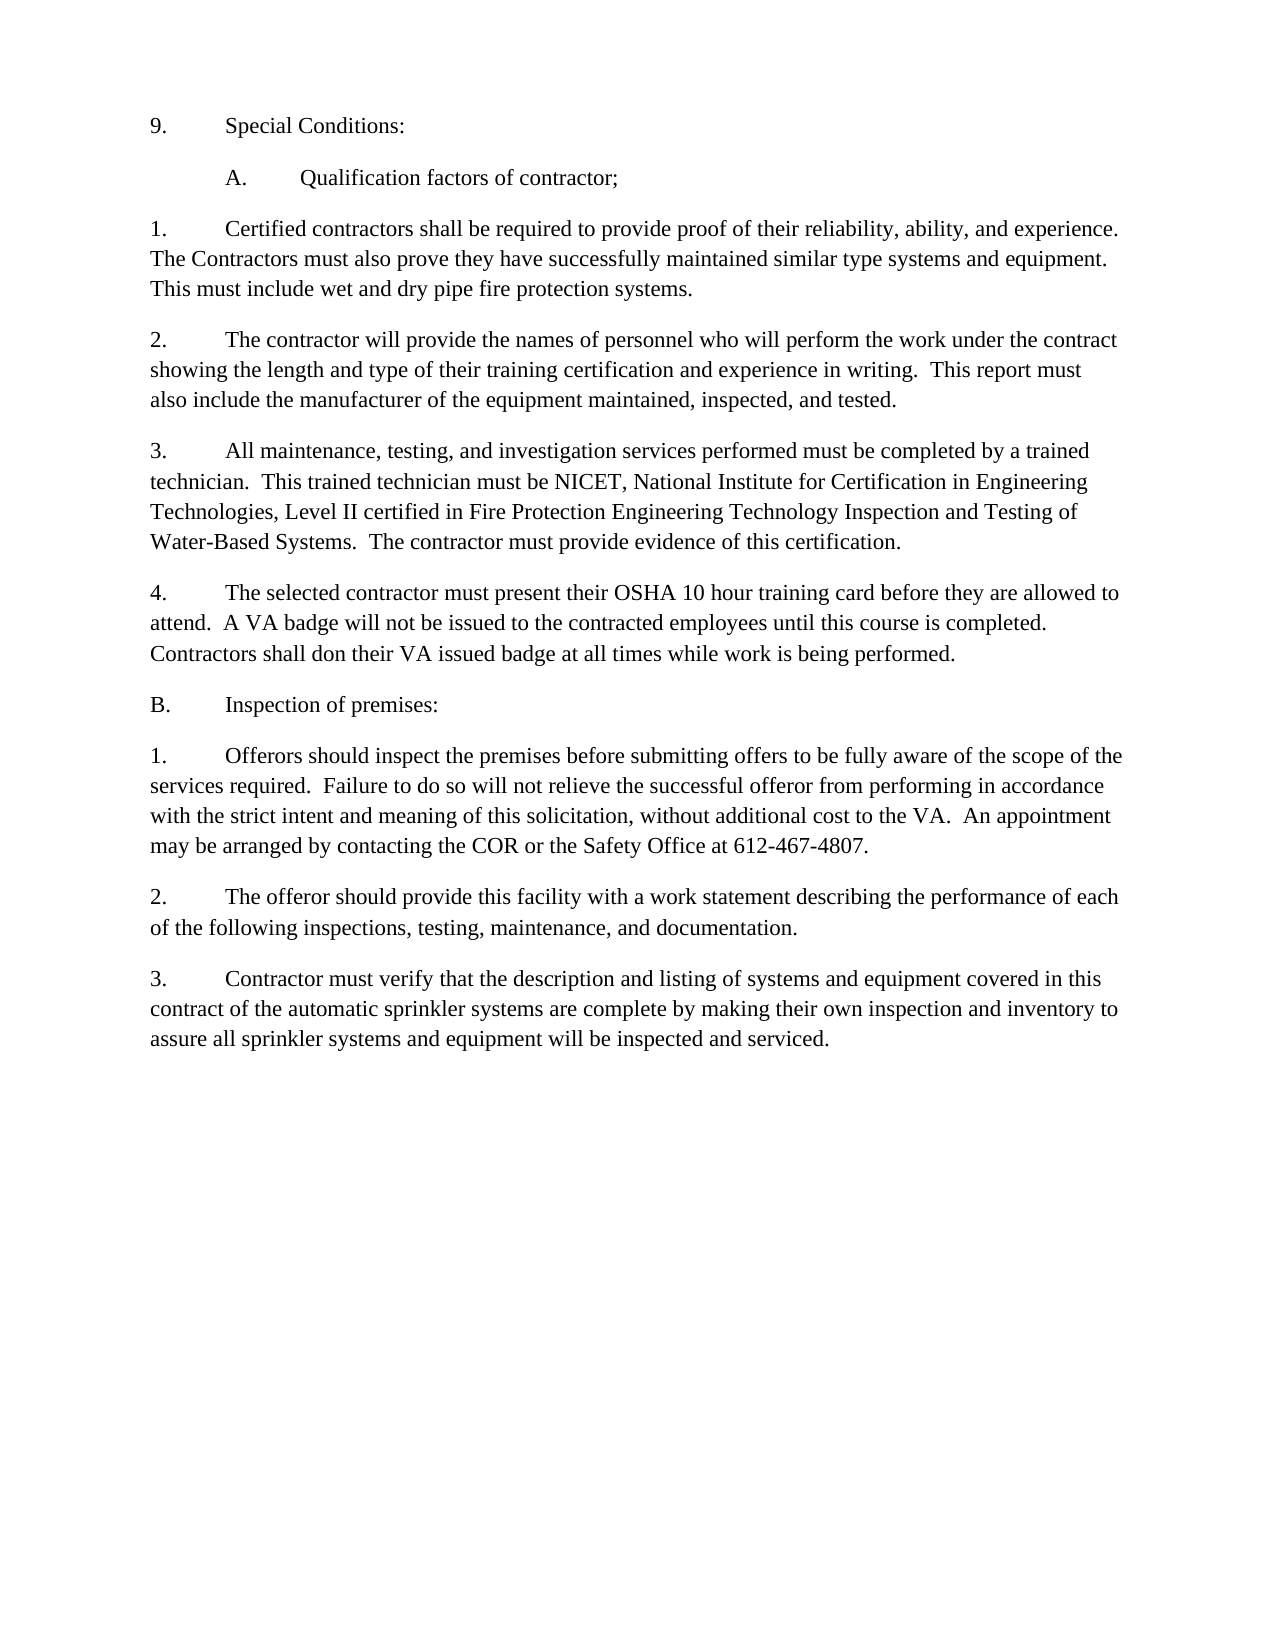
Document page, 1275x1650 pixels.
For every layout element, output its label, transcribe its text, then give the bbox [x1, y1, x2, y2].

text 9. Special Conditions: [150, 112, 1125, 139]
text 2. The contractor will provide the names of personnel who will perform the work under the contract showing the length and type of their training certification and experience in writing. This report must also include the manufacturer of the equipment maintained, inspected, and tested. [150, 326, 1125, 413]
text 1. Certified contractors shall be required to provide proof of their reliability, ability, and experience. The Contractors must also prove they have successfully maintained similar type systems and equipment. This must include wet and dry pipe fire protection systems. [150, 214, 1125, 301]
text B. Inspection of premises: [150, 691, 1125, 717]
text 2. The offeror should provide this facility with a work statement describing the performance of each of the following inspections, testing, maintenance, and documentation. [150, 883, 1125, 940]
text 3. All maintenance, testing, and investigation services performed must be completed by a trained technician. This trained technician must be NICET, National Institute for Certification in Engineering Technologies, Level II certified in Fire Protection Engineering Technology Inspection and Testing of Water-Based Systems. The contractor must provide evidence of this certification. [150, 437, 1125, 554]
text 4. The selected contractor must present their OSHA 10 hour training card before they are allowed to attend. A VA badge will not be issued to the contracted employees until this course is completed. Contractors shall don their VA issued badge at all times while work is being performed. [150, 579, 1125, 666]
text 3. Contractor must verify that the description and listing of systems and equipment covered in this contract of the automatic sprinkler systems are complete by making their own inspection and inventory to assure all sprinkler systems and equipment will be inspected and serviced. [150, 964, 1125, 1051]
text 1. Offerors should inspect the premises before submitting offers to be fully aware of the scope of the services required. Failure to do so will not relieve the successful offeror from performing in accordance with the strict intent and meaning of this solicitation, without additional cost to the VA. An appointment may be arranged by contacting the COR or the Safety Office at 612-467-4807. [150, 742, 1125, 859]
text A. Qualification factors of contractor; [150, 163, 1125, 190]
